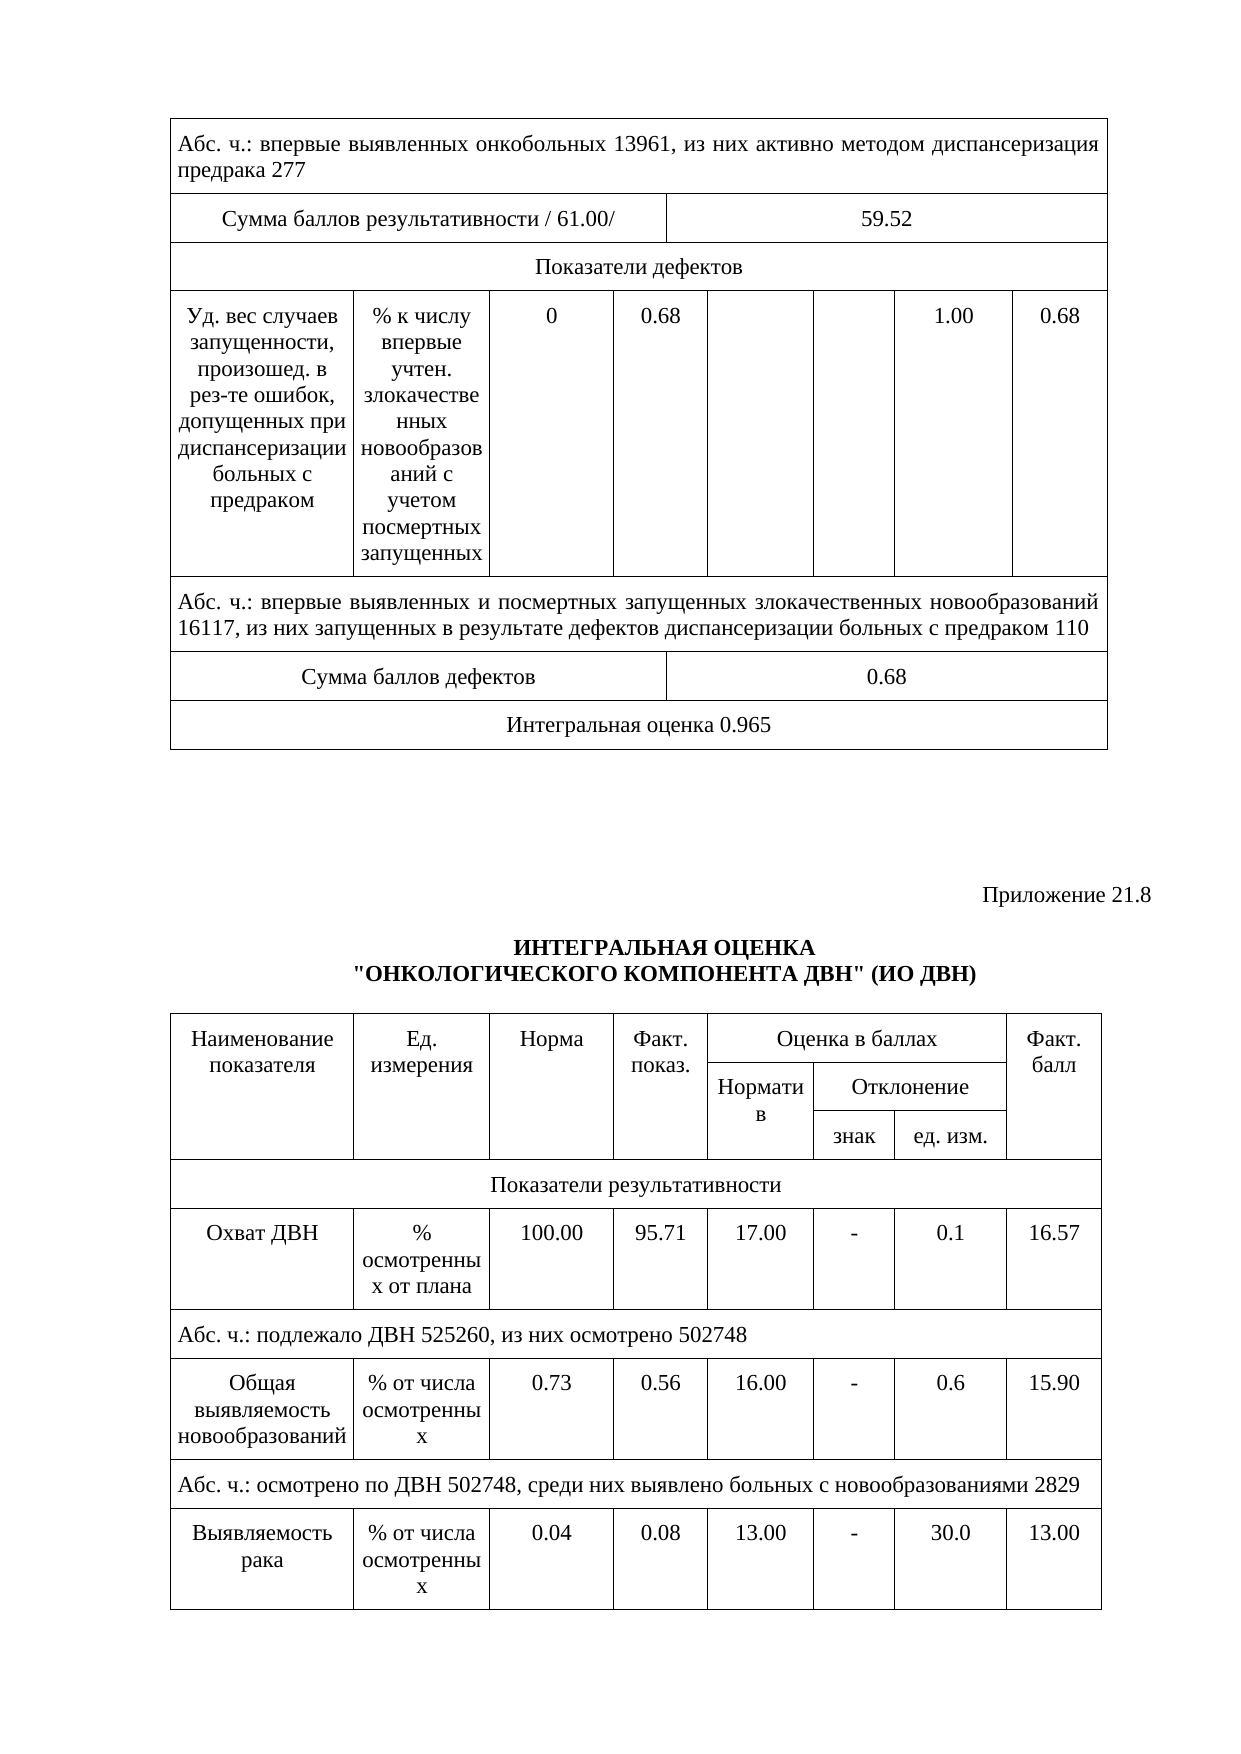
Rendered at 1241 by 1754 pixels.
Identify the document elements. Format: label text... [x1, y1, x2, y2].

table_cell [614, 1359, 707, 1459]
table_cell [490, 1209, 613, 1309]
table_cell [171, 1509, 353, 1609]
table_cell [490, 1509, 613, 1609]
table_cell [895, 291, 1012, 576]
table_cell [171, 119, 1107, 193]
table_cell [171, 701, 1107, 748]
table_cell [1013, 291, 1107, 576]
title "ОНКОЛОГИЧЕСКОГО КОМПОНЕНТА ДВН" (ИО ДВН) [177, 960, 1152, 987]
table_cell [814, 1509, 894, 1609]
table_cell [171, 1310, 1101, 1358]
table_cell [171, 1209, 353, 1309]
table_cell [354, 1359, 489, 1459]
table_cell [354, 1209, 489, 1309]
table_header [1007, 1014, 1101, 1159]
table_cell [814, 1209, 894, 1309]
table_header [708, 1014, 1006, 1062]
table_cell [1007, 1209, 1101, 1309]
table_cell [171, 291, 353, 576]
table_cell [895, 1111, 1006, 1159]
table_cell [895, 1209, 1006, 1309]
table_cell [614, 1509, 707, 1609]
text Приложение 21.8 [177, 881, 1152, 908]
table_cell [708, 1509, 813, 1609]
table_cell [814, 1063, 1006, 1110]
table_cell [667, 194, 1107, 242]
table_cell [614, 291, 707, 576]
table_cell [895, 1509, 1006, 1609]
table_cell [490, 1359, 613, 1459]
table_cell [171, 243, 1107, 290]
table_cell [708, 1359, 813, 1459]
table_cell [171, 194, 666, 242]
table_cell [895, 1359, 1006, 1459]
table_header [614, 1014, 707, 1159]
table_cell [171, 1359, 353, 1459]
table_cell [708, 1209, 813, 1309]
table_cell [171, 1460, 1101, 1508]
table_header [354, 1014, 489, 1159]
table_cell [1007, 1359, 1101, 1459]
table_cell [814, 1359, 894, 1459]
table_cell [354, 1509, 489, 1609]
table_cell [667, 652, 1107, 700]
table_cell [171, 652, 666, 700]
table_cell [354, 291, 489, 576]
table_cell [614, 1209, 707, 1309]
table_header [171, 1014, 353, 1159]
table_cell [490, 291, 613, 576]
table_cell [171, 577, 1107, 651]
title ИНТЕГРАЛЬНАЯ ОЦЕНКА [177, 934, 1152, 960]
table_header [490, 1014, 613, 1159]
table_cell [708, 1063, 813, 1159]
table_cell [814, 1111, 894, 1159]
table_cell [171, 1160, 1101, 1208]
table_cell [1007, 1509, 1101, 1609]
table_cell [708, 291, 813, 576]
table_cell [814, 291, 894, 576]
